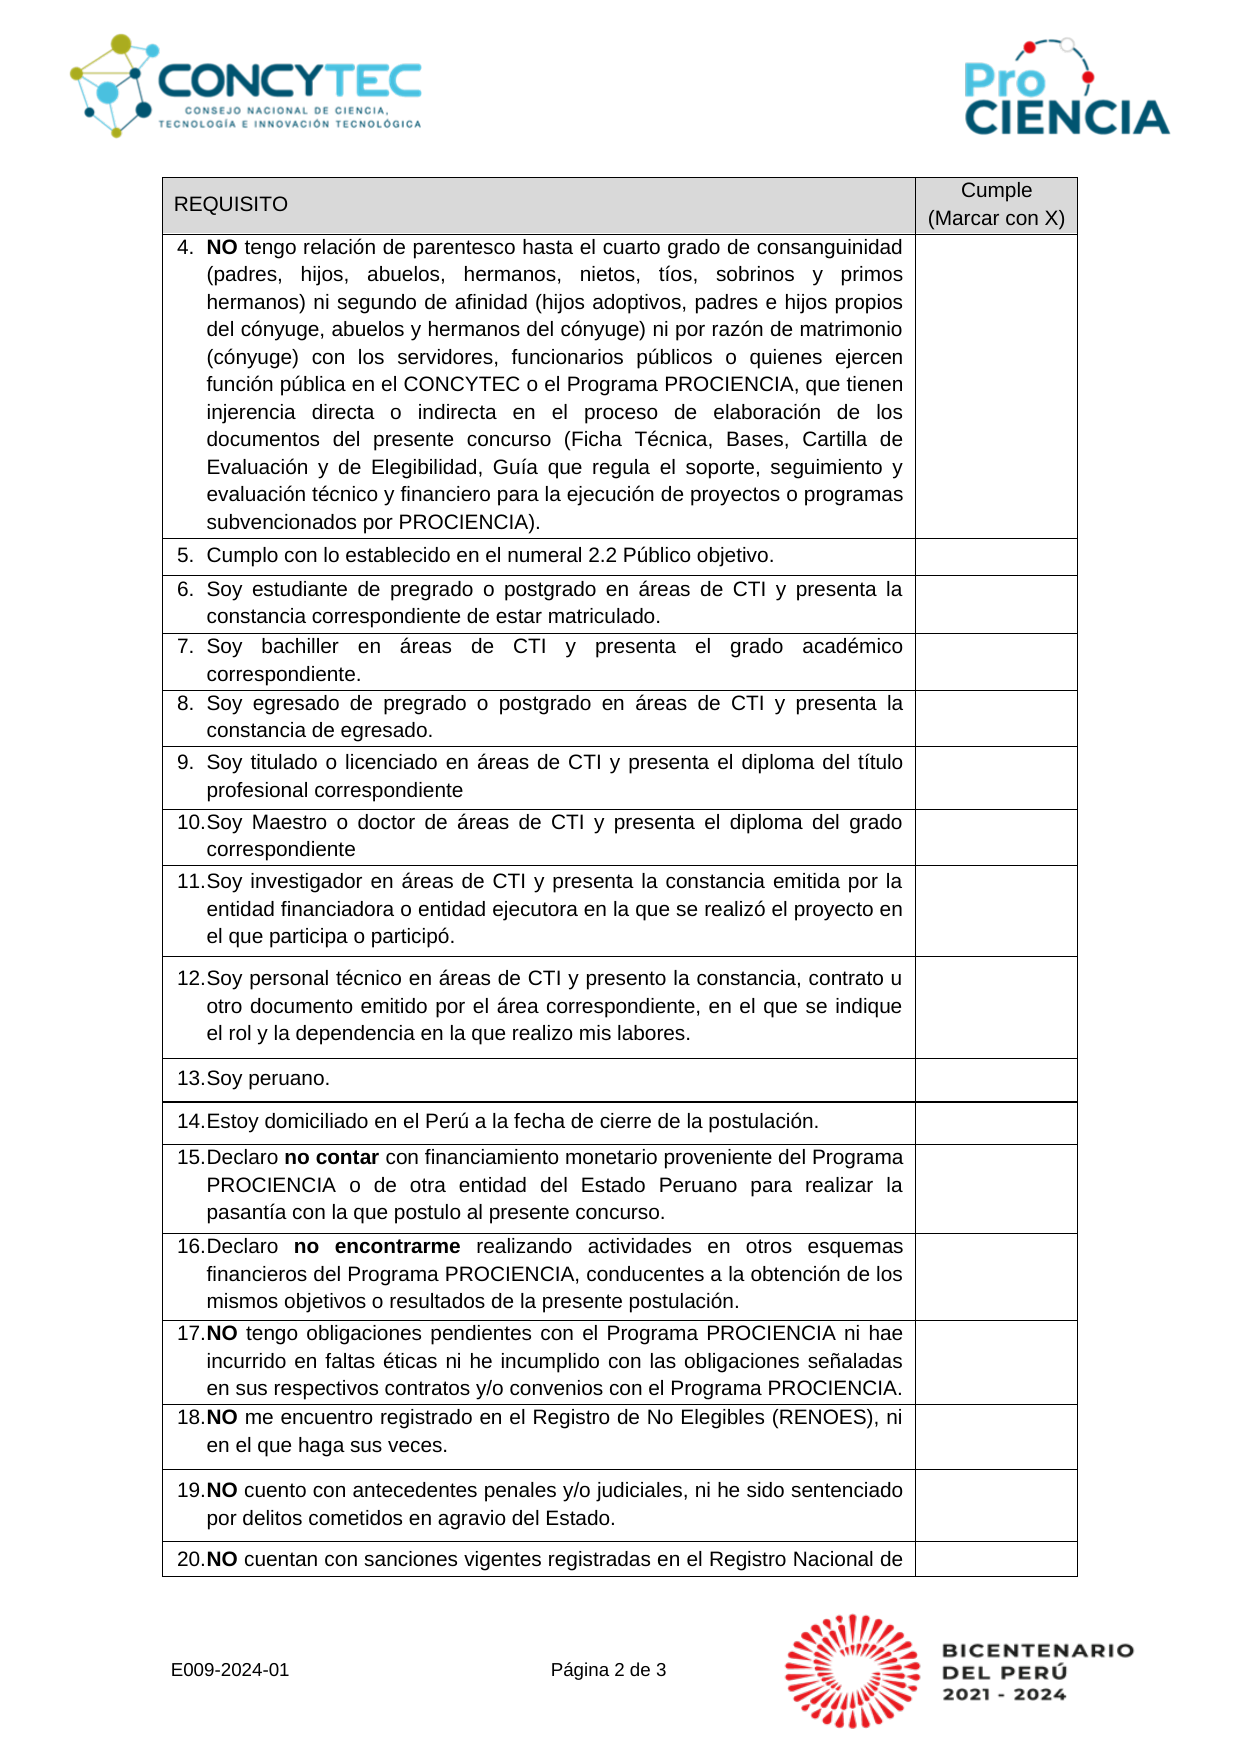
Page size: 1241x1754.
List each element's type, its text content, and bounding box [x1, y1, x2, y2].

table_cell [916, 1145, 1077, 1233]
table_cell [916, 810, 1077, 865]
table_cell Soy bachiller en áreas de CTI y presenta el grado académico correspondiente. [163, 634, 915, 689]
table_cell NO cuentan con sanciones vigentes registradas en el Registro Nacional de Sanciones de Destitución y Despido (RNSDD). [163, 1542, 915, 1576]
table_cell [916, 1103, 1077, 1144]
table_cell [916, 1405, 1077, 1469]
table_cell Soy Maestro o doctor de áreas de CTI y presenta el diploma del grado correspondiente [163, 810, 915, 865]
table_cell [916, 1234, 1077, 1320]
table_header Cumple (Marcar con X) [916, 178, 1077, 233]
table_cell [916, 539, 1077, 575]
table_cell NO me encuentro registrado en el Registro de No Elegibles (RENOES), ni en el que haga sus veces. [163, 1405, 915, 1469]
table_cell [916, 691, 1077, 746]
table_cell Estoy domiciliado en el Perú a la fecha de cierre de la postulación. [163, 1103, 915, 1144]
table_cell [916, 1542, 1077, 1576]
table_cell Soy egresado de pregrado o postgrado en áreas de CTI y presenta la constancia de egresado. [163, 691, 915, 746]
table_cell Soy titulado o licenciado en áreas de CTI y presenta el diploma del título profesional correspondiente [163, 747, 915, 808]
table_cell [916, 1059, 1077, 1101]
table_cell Declaro no contar con financiamiento monetario proveniente del Programa PROCIENCIA o de otra entidad del Estado Peruano para realizar la pasantía con la que postulo al presente concurso. [163, 1145, 915, 1233]
table_cell [916, 1470, 1077, 1541]
table_cell NO tengo obligaciones pendientes con el Programa PROCIENCIA ni hae incurrido en faltas éticas ni he incumplido con las obligaciones señaladas en sus respectivos contratos y/o convenios con el Programa PROCIENCIA. [163, 1321, 915, 1404]
table_cell Soy investigador en áreas de CTI y presenta la constancia emitida por la entidad financiadora o entidad ejecutora en la que se realizó el proyecto en el que participa o participó. [163, 866, 915, 956]
table_cell [916, 866, 1077, 956]
table_cell [916, 634, 1077, 689]
table_cell Declaro no encontrarme realizando actividades en otros esquemas financieros del Programa PROCIENCIA, conducentes a la obtención de los mismos objetivos o resultados de la presente postulación. [163, 1234, 915, 1320]
table_cell Soy estudiante de pregrado o postgrado en áreas de CTI y presenta la constancia correspondiente de estar matriculado. [163, 576, 915, 633]
table_cell Cumplo con lo establecido en el numeral 2.2 Público objetivo. [163, 539, 915, 575]
table_cell [916, 576, 1077, 633]
picture [0, 1589, 1234, 1751]
table_cell Soy personal técnico en áreas de CTI y presento la constancia, contrato u otro documento emitido por el área correspondiente, en el que se indique el rol y la dependencia en la que realizo mis labores. [163, 957, 915, 1058]
table_cell [916, 235, 1077, 537]
table_cell Soy peruano. [163, 1059, 915, 1101]
table_cell NO cuento con antecedentes penales y/o judiciales, ni he sido sentenciado por delitos cometidos en agravio del Estado. [163, 1470, 915, 1541]
table_cell [916, 1321, 1077, 1404]
table_header REQUISITO [163, 178, 915, 233]
table_cell [916, 747, 1077, 808]
picture [0, 0, 1239, 168]
table_cell [916, 957, 1077, 1058]
table_cell NO tengo relación de parentesco hasta el cuarto grado de consanguinidad (padres, hijos, abuelos, hermanos, nietos, tíos, sobrinos y primos hermanos) ni segundo de afinidad (hijos adoptivos, padres e hijos propios del cónyuge, abuelos y hermanos del cónyuge) ni por razón de matrimonio (cónyuge) con los servidores, funcionarios públicos o quienes ejercen función pública en el CONCYTEC o el Programa PROCIENCIA, que tienen injerencia directa o indirecta en el proceso de elaboración de los documentos del presente concurso (Ficha Técnica, Bases, Cartilla de Evaluación y de Elegibilidad, Guía que regula el soporte, seguimiento y evaluación técnico y financiero para la ejecución de proyectos o programas subvencionados por PROCIENCIA). [163, 235, 915, 537]
